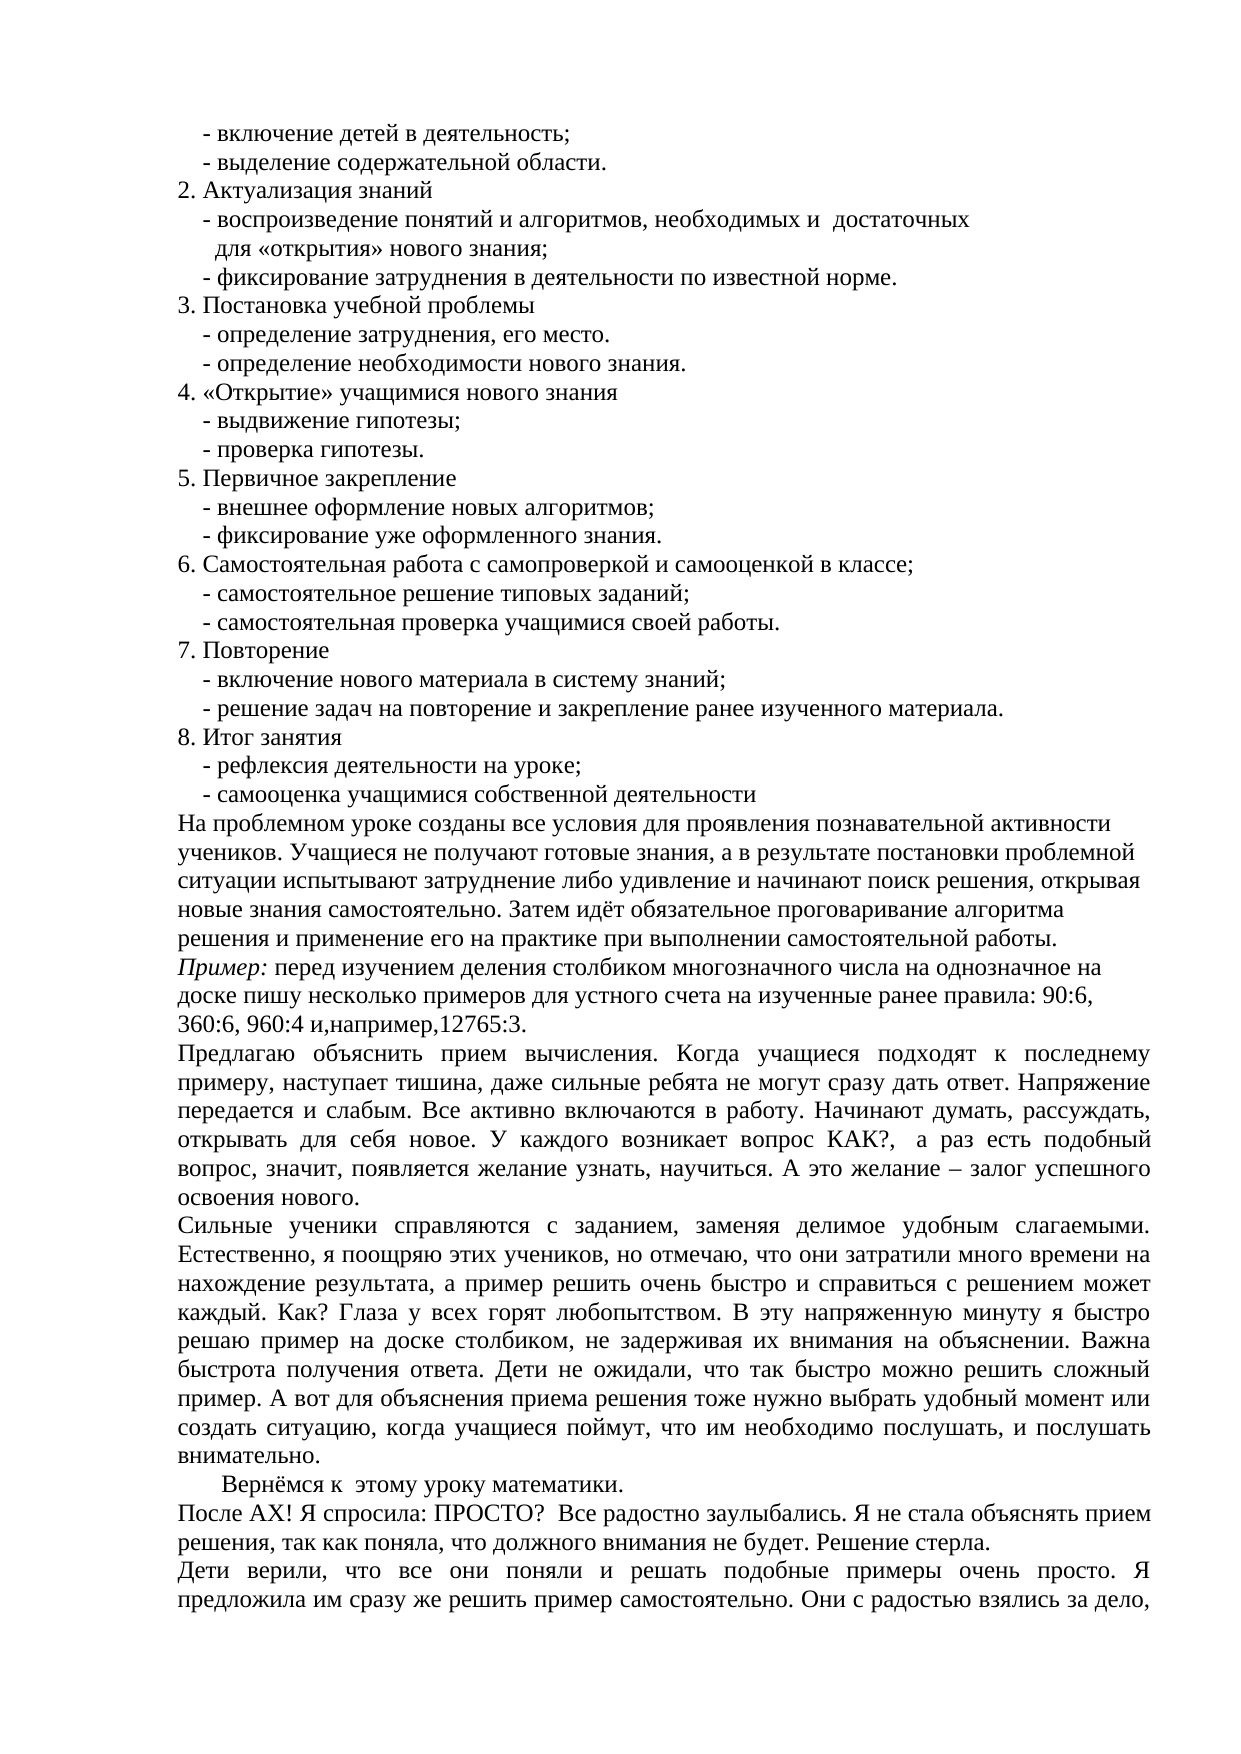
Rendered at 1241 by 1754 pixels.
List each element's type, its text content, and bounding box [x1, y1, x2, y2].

text Сильные ученики справляются с заданием, заменяя делимое удобным слагаемыми. Естественно, я поощряю этих учеников, но отмечаю, что они затратили много времени на нахождение результата, а пример решить очень быстро и справиться с решением может каждый. Как? Глаза у всех горят любопытством. В эту напряженную минуту я быстро решаю пример на доске столбиком, не задерживая их внимания на объяснении. Важна быстрота получения ответа. Дети не ожидали, что так быстро можно решить сложный пример. А вот для объяснения приема решения тоже нужно выбрать удобный момент или создать ситуацию, когда учащиеся поймут, что им необходимо послушать, и послушать внимательно. [177, 1211, 1152, 1469]
text Вернёмся к этому уроку математики. [177, 1469, 1152, 1498]
text На проблемном уроке созданы все условия для проявления познавательной активности учеников. Учащиеся не получают готовые знания, а в результате постановки проблемной ситуации испытывают затруднение либо удивление и начинают поиск решения, открывая новые знания самостоятельно. Затем идёт обязательное проговаривание алгоритма решения и применение его на практике при выполнении самостоятельной работы. [177, 808, 1152, 952]
text - проверка гипотезы. [177, 434, 1152, 463]
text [177, 1556, 1152, 1613]
text - включение детей в деятельность; [177, 118, 1152, 147]
text 2. Актуализация знаний [177, 176, 1152, 204]
text Предлагаю объяснить прием вычисления. Когда учащиеся подходят к последнему примеру, наступает тишина, даже сильные ребята не могут сразу дать ответ. Напряжение передается и слабым. Все активно включаются в работу. Начинают думать, рассуждать, открывать для себя новое. У каждого возникает вопрос КАК?, а раз есть подобный вопрос, значит, появляется желание узнать, научиться. А это желание – залог успешного освоения нового. [177, 1038, 1152, 1211]
text для «открытия» нового знания; [177, 233, 1152, 262]
text Пример: перед изучением деления столбиком многозначного числа на однозначное на доске пишу несколько примеров для устного счета на изученные ранее правила: 90:6, 360:6, 960:4 и,например,12765:3. [177, 952, 1152, 1038]
text 6. Самостоятельная работа с самопроверкой и самооценкой в классе; [177, 549, 1152, 578]
text - фиксирование уже оформленного знания. [177, 521, 1152, 549]
text - включение нового материала в систему знаний; [177, 664, 1152, 693]
text - выделение содержательной области. [177, 147, 1152, 176]
text - определение затруднения, его место. [177, 319, 1152, 348]
text 8. Итог занятия [177, 722, 1152, 751]
text - воспроизведение понятий и алгоритмов, необходимых и достаточных [177, 204, 1152, 233]
text - самостоятельная проверка учащимися своей работы. [177, 607, 1152, 636]
text 4. «Открытие» учащимися нового знания [177, 377, 1152, 406]
text - выдвижение гипотезы; [177, 406, 1152, 434]
text 7. Повторение [177, 636, 1152, 664]
text 5. Первичное закрепление [177, 463, 1152, 492]
text - самооценка учащимися собственной деятельности [177, 779, 1152, 808]
text - самостоятельное решение типовых заданий; [177, 578, 1152, 607]
text После АХ! Я спросила: ПРОСТО? Все радостно заулыбались. Я не стала объяснять прием решения, так как поняла, что должного внимания не будет. Решение стерла. [177, 1498, 1152, 1556]
text 3. Постановка учебной проблемы [177, 291, 1152, 319]
text - внешнее оформление новых алгоритмов; [177, 492, 1152, 521]
text - фиксирование затруднения в деятельности по известной норме. [177, 262, 1152, 291]
text - решение задач на повторение и закрепление ранее изученного материала. [177, 693, 1152, 722]
text - определение необходимости нового знания. [177, 348, 1152, 377]
text - рефлексия деятельности на уроке; [177, 751, 1152, 779]
